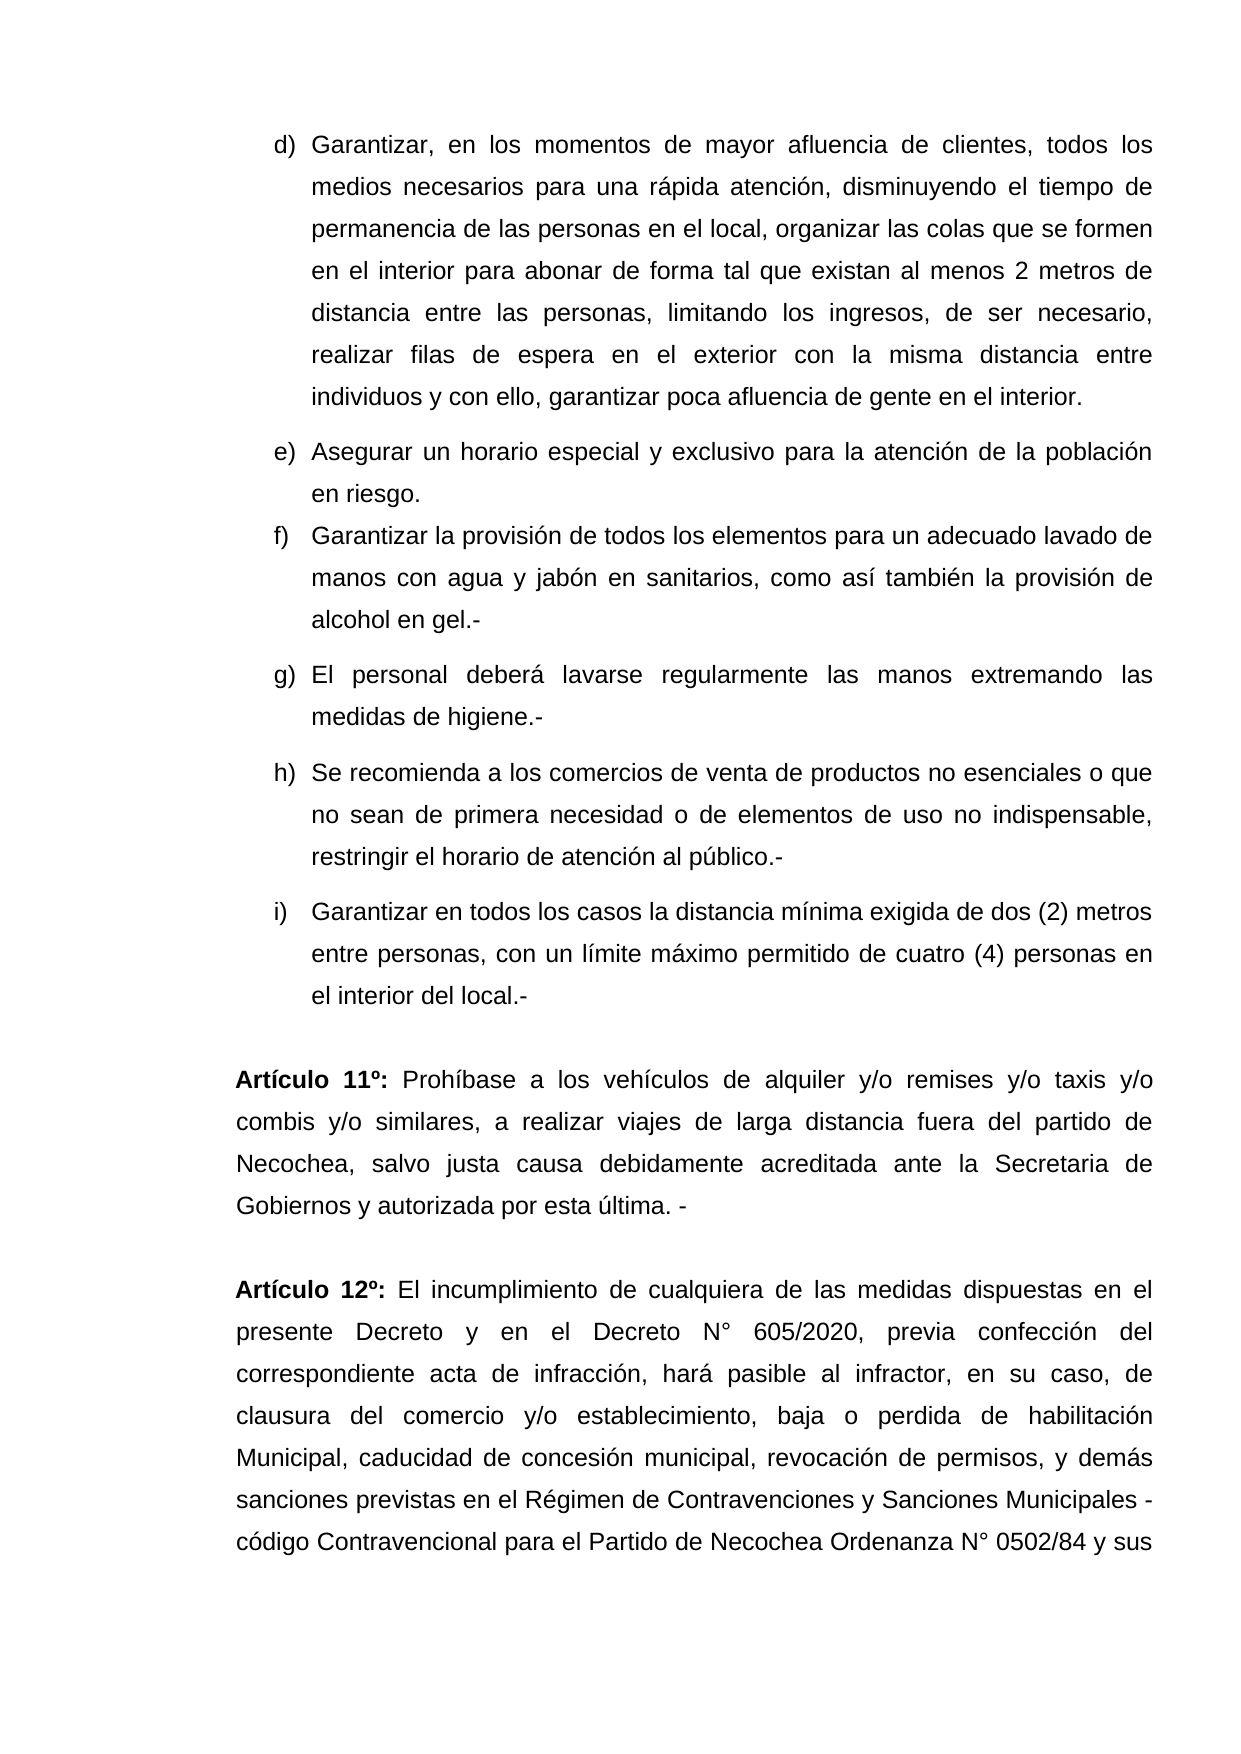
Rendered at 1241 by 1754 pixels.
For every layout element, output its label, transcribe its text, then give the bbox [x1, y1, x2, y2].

list Garantizar, en los momentos de mayor afluencia de clientes, todos los medios necesarios para una rápida atención, disminuyendo el tiempo de permanencia de las personas en el local, organizar las colas que se formen en el interior para abonar de forma tal que existan al menos 2 metros de distancia entre las personas, limitando los ingresos, de ser necesario, realizar filas de espera en el exterior con la misma distancia entre individuos y con ello, garantizar poca afluencia de gente en el interior. [274, 130, 1154, 410]
list El personal deberá lavarse regularmente las manos extremando las medidas de higiene.- [274, 660, 1154, 731]
list Asegurar un horario especial y exclusivo para la atención de la población en riesgo. [274, 437, 1154, 508]
list Se recomienda a los comercios de venta de productos no esenciales o que no sean de primera necesidad o de elementos de uso no indispensable, restringir el horario de atención al público.- [274, 758, 1154, 870]
text Artículo 11º: Prohíbase a los vehículos de alquiler y/o remises y/o taxis y/o combis y/o similares, a realizar viajes de larga distancia fuera del partido de Necochea, salvo justa causa debidamente acreditada ante la Secretaria de Gobiernos y autorizada por esta última. - [235, 1065, 1154, 1220]
list Garantizar la provisión de todos los elementos para un adecuado lavado de manos con agua y jabón en sanitarios, como así también la provisión de alcohol en gel.- [274, 521, 1154, 633]
list Garantizar en todos los casos la distancia mínima exigida de dos (2) metros entre personas, con un límite máximo permitido de cuatro (4) personas en el interior del local.- [274, 897, 1154, 1010]
